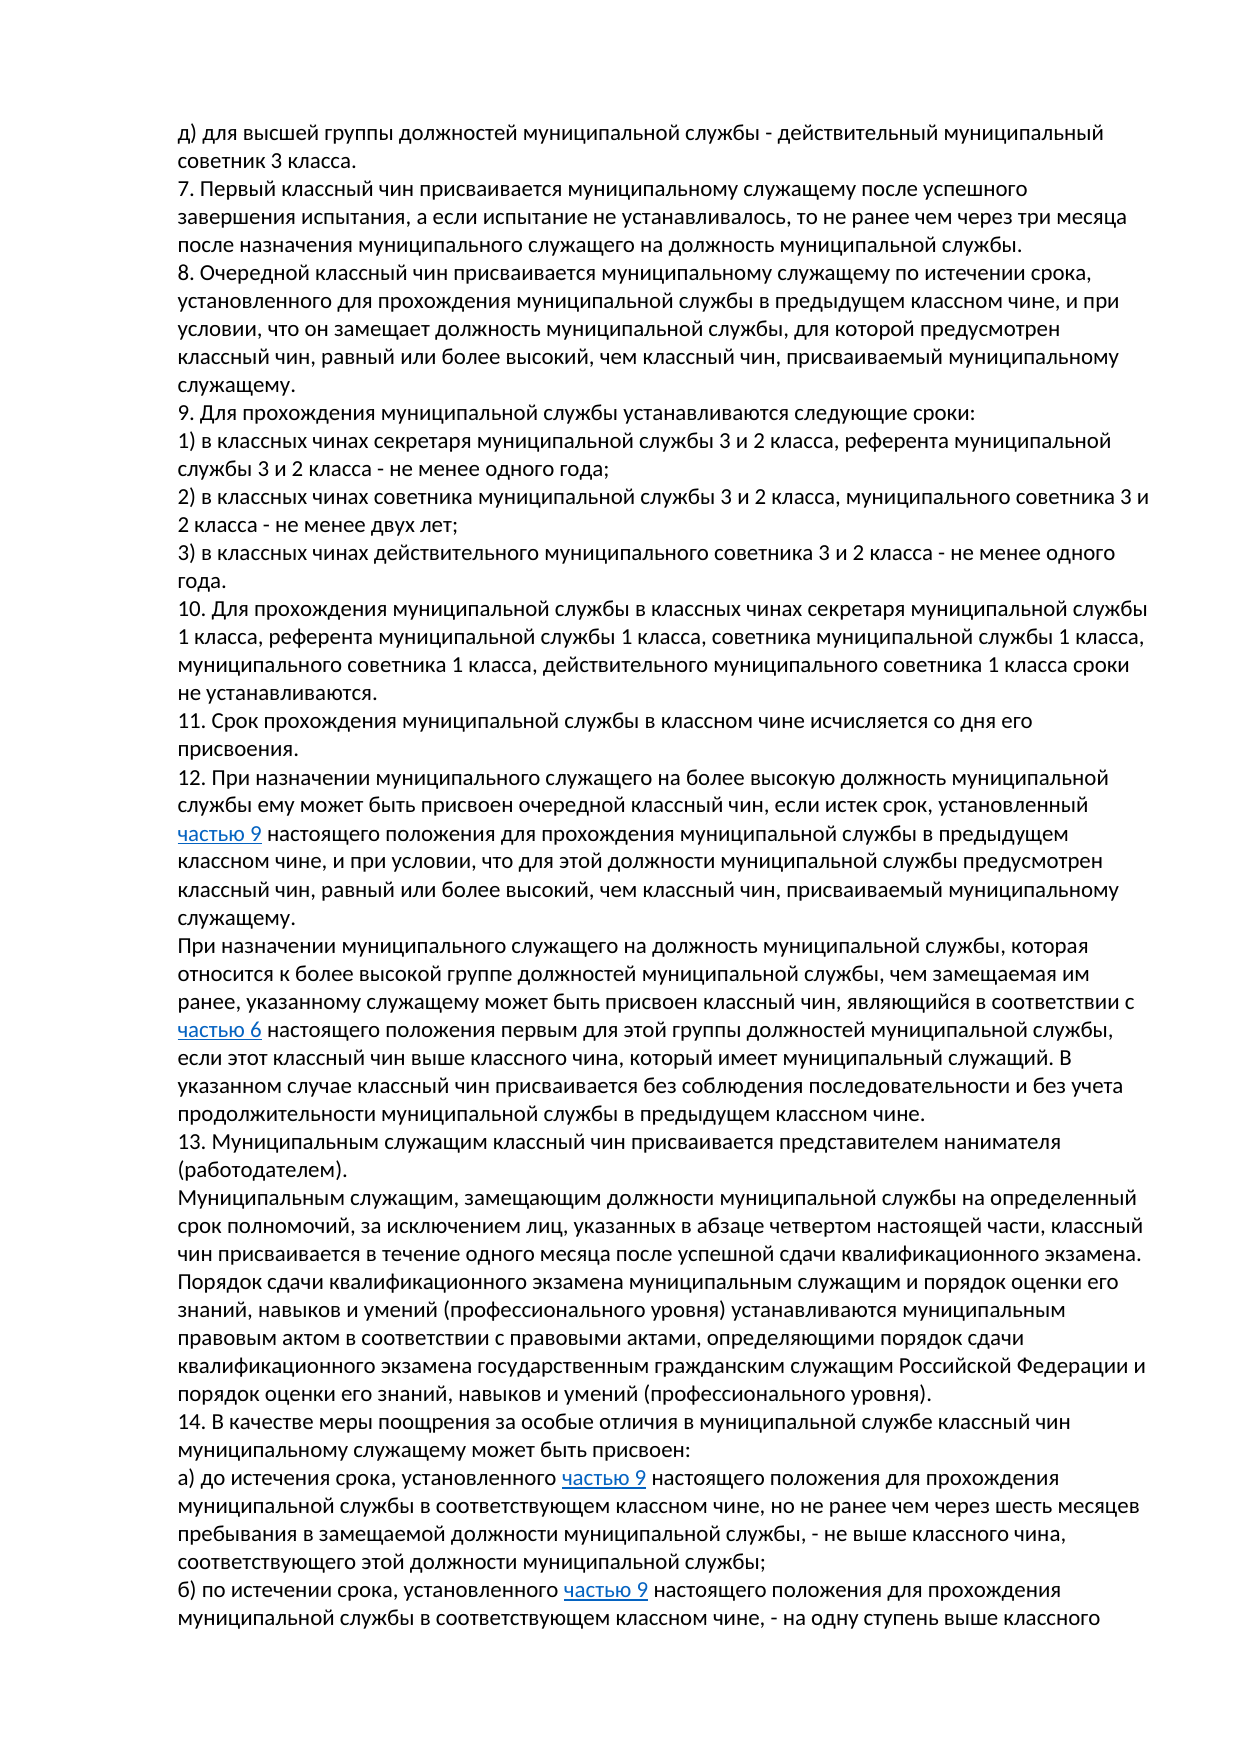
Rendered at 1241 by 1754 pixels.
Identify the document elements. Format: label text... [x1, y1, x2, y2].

text 8. Очередной классный чин присваивается муниципальному служащему по истечении срока, установленного для прохождения муниципальной службы в предыдущем классном чине, и при условии, что он замещает должность муниципальной службы, для которой предусмотрен классный чин, равный или более высокий, чем классный чин, присваиваемый муниципальному служащему. [177, 258, 1152, 398]
text 9. Для прохождения муниципальной службы устанавливаются следующие сроки: [177, 398, 1152, 426]
text 13. Муниципальным служащим классный чин присваивается представителем нанимателя (работодателем). [177, 1127, 1152, 1183]
text 11. Срок прохождения муниципальной службы в классном чине исчисляется со дня его присвоения. [177, 707, 1152, 763]
text 2) в классных чинах советника муниципальной службы 3 и 2 класса, муниципального советника 3 и 2 класса - не менее двух лет; [177, 482, 1152, 538]
text Порядок сдачи квалификационного экзамена муниципальным служащим и порядок оценки его знаний, навыков и умений (профессионального уровня) устанавливаются муниципальным правовым актом в соответствии с правовыми актами, определяющими порядок сдачи квалификационного экзамена государственным гражданским служащим Российской Федерации и порядок оценки его знаний, навыков и умений (профессионального уровня). [177, 1267, 1152, 1407]
text 14. В качестве меры поощрения за особые отличия в муниципальной службе классный чин муниципальному служащему может быть присвоен: [177, 1407, 1152, 1463]
text 12. При назначении муниципального служащего на более высокую должность муниципальной службы ему может быть присвоен очередной классный чин, если истек срок, установленный частью 9 настоящего положения для прохождения муниципальной службы в предыдущем классном чине, и при условии, что для этой должности муниципальной службы предусмотрен классный чин, равный или более высокий, чем классный чин, присваиваемый муниципальному служащему. [177, 763, 1152, 931]
text д) для высшей группы должностей муниципальной службы - действительный муниципальный советник 3 класса. [177, 118, 1152, 174]
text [177, 1575, 1152, 1631]
text Муниципальным служащим, замещающим должности муниципальной службы на определенный срок полномочий, за исключением лиц, указанных в абзаце четвертом настоящей части, классный чин присваивается в течение одного месяца после успешной сдачи квалификационного экзамена. [177, 1183, 1152, 1267]
text 1) в классных чинах секретаря муниципальной службы 3 и 2 класса, референта муниципальной службы 3 и 2 класса - не менее одного года; [177, 426, 1152, 482]
text 7. Первый классный чин присваивается муниципальному служащему после успешного завершения испытания, а если испытание не устанавливалось, то не ранее чем через три месяца после назначения муниципального служащего на должность муниципальной службы. [177, 174, 1152, 258]
text При назначении муниципального служащего на должность муниципальной службы, которая относится к более высокой группе должностей муниципальной службы, чем замещаемая им ранее, указанному служащему может быть присвоен классный чин, являющийся в соответствии с частью 6 настоящего положения первым для этой группы должностей муниципальной службы, если этот классный чин выше классного чина, который имеет муниципальный служащий. В указанном случае классный чин присваивается без соблюдения последовательности и без учета продолжительности муниципальной службы в предыдущем классном чине. [177, 931, 1152, 1127]
text 3) в классных чинах действительного муниципального советника 3 и 2 класса - не менее одного года. [177, 538, 1152, 594]
text 10. Для прохождения муниципальной службы в классных чинах секретаря муниципальной службы 1 класса, референта муниципальной службы 1 класса, советника муниципальной службы 1 класса, муниципального советника 1 класса, действительного муниципального советника 1 класса сроки не устанавливаются. [177, 594, 1152, 707]
text а) до истечения срока, установленного частью 9 настоящего положения для прохождения муниципальной службы в соответствующем классном чине, но не ранее чем через шесть месяцев пребывания в замещаемой должности муниципальной службы, - не выше классного чина, соответствующего этой должности муниципальной службы; [177, 1463, 1152, 1575]
